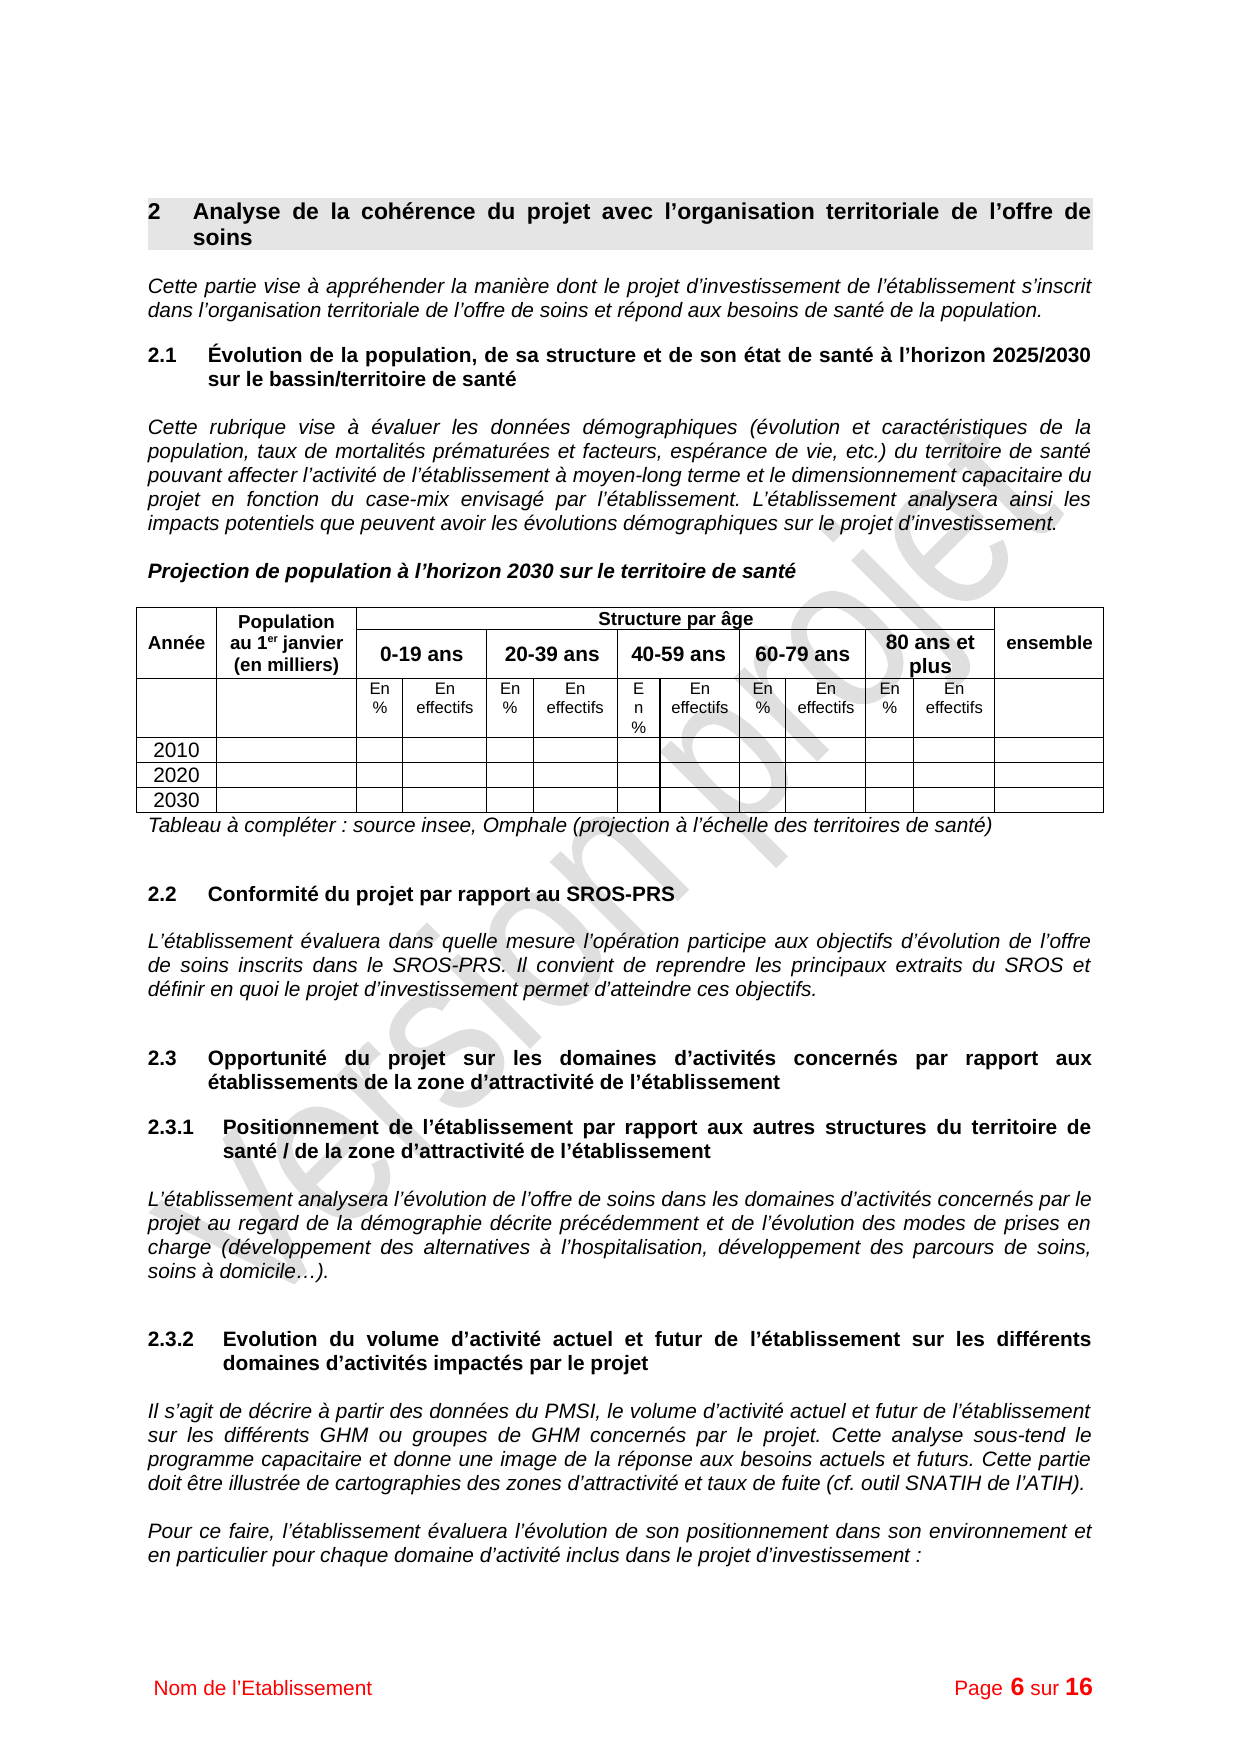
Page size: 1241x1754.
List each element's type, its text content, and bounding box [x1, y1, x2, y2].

table_cell [914, 738, 994, 762]
table_cell [786, 738, 865, 762]
table_cell [995, 679, 1103, 737]
table_header ensemble [995, 608, 1103, 678]
table_cell [137, 679, 216, 737]
text Cette partie vise à appréhender la manière dont le projet d’investissement de l’établissement s’inscrit dans l’organisation territoriale de l’offre de soins et répond aux besoins de santé de la population. [148, 274, 1093, 322]
table_cell [217, 679, 356, 737]
table_cell [618, 788, 659, 812]
table_cell [357, 763, 402, 787]
table_cell En % [487, 679, 533, 737]
table_cell [487, 738, 533, 762]
table_cell En % [866, 679, 913, 737]
table_cell [534, 738, 617, 762]
table_cell [534, 788, 617, 812]
table_cell 2010 [137, 738, 216, 762]
table_cell 80 ans et plus [866, 630, 994, 678]
table_cell [914, 788, 994, 812]
table_cell En % [618, 679, 659, 737]
table_cell [217, 738, 356, 762]
table_cell [661, 763, 739, 787]
table_cell En effectifs [403, 679, 486, 737]
table_cell 60-79 ans [740, 630, 865, 678]
table_cell [357, 738, 402, 762]
subtitle Évolution de la population, de sa structure et de son état de santé à l’horizon 2025/2030 sur le bassin/territoire de santé [148, 343, 1093, 391]
table_cell [786, 763, 865, 787]
text Cette rubrique vise à évaluer les données démographiques (évolution et caractéristiques de la population, taux de mortalités prématurées et facteurs, espérance de vie, etc.) du territoire de santé pouvant affecter l’activité de l’établissement à moyen-long terme et le dimensionnement capacitaire du projet en fonction du case-mix envisagé par l’établissement. L’établissement analysera ainsi les impacts potentiels que peuvent avoir les évolutions démographiques sur le projet d’investissement. [148, 415, 1093, 535]
table_cell [403, 738, 486, 762]
table_cell [740, 738, 785, 762]
text Pour ce faire, l’établissement évaluera l’évolution de son positionnement dans son environnement et en particulier pour chaque domaine d’activité inclus dans le projet d’investissement : [148, 1519, 1093, 1567]
text Tableau à compléter : source insee, Omphale (projection à l’échelle des territoires de santé) [148, 813, 1093, 837]
table_cell [866, 738, 913, 762]
table_cell [487, 763, 533, 787]
table_cell [661, 738, 739, 762]
table_cell 40-59 ans [618, 630, 739, 678]
table_cell En effectifs [534, 679, 617, 737]
table_cell En effectifs [661, 679, 739, 737]
table_cell 2020 [137, 763, 216, 787]
table_cell [914, 763, 994, 787]
table_cell [740, 763, 785, 787]
table_cell [995, 738, 1103, 762]
subtitle Analyse de la cohérence du projet avec l’organisation territoriale de l’offre de soins [148, 198, 1093, 250]
table_cell [403, 763, 486, 787]
table_cell En effectifs [786, 679, 865, 737]
table_cell [866, 763, 913, 787]
table_cell [995, 788, 1103, 812]
table_cell En % [740, 679, 785, 737]
table_cell [740, 788, 785, 812]
table_cell [661, 788, 739, 812]
table_cell [403, 788, 486, 812]
subtitle Conformité du projet par rapport au SROS-PRS [148, 881, 1093, 905]
table_header Population au 1er janvier (en milliers) [217, 608, 356, 678]
text Projection de population à l’horizon 2030 sur le territoire de santé [148, 559, 1093, 583]
text Il s’agit de décrire à partir des données du PMSI, le volume d’activité actuel et futur de l’établissement sur les différents GHM ou groupes de GHM concernés par le projet. Cette analyse sous-tend le programme capacitaire et donne une image de la réponse aux besoins actuels et futurs. Cette partie doit être illustrée de cartographies des zones d’attractivité et taux de fuite (cf. outil SNATIH de l’ATIH). [148, 1399, 1093, 1495]
table_cell En % [357, 679, 402, 737]
table_cell 0-19 ans [357, 630, 486, 678]
subtitle Positionnement de l’établissement par rapport aux autres structures du territoire de santé / de la zone d’attractivité de l’établissement [148, 1115, 1093, 1163]
table_header Structure par âge [357, 608, 994, 629]
table_cell [786, 788, 865, 812]
table_cell [487, 788, 533, 812]
table_cell [866, 788, 913, 812]
table_cell [995, 763, 1103, 787]
table_cell [357, 788, 402, 812]
table_cell 2030 [137, 788, 216, 812]
table_cell [217, 788, 356, 812]
subtitle Evolution du volume d’activité actuel et futur de l’établissement sur les différents domaines d’activités impactés par le projet [148, 1327, 1093, 1375]
table_cell En effectifs [914, 679, 994, 737]
text L’établissement évaluera dans quelle mesure l’opération participe aux objectifs d’évolution de l’offre de soins inscrits dans le SROS-PRS. Il convient de reprendre les principaux extraits du SROS et définir en quoi le projet d’investissement permet d’atteindre ces objectifs. [148, 929, 1093, 1001]
table_cell [217, 763, 356, 787]
table_cell [618, 738, 659, 762]
table_header Année [137, 608, 216, 678]
table_cell [618, 763, 659, 787]
subtitle Opportunité du projet sur les domaines d’activités concernés par rapport aux établissements de la zone d’attractivité de l’établissement [148, 1046, 1093, 1094]
table_cell [534, 763, 617, 787]
table_cell 20-39 ans [487, 630, 617, 678]
text L’établissement analysera l’évolution de l’offre de soins dans les domaines d’activités concernés par le projet au regard de la démographie décrite précédemment et de l’évolution des modes de prises en charge (développement des alternatives à l’hospitalisation, développement des parcours de soins, soins à domicile…). [148, 1187, 1093, 1282]
